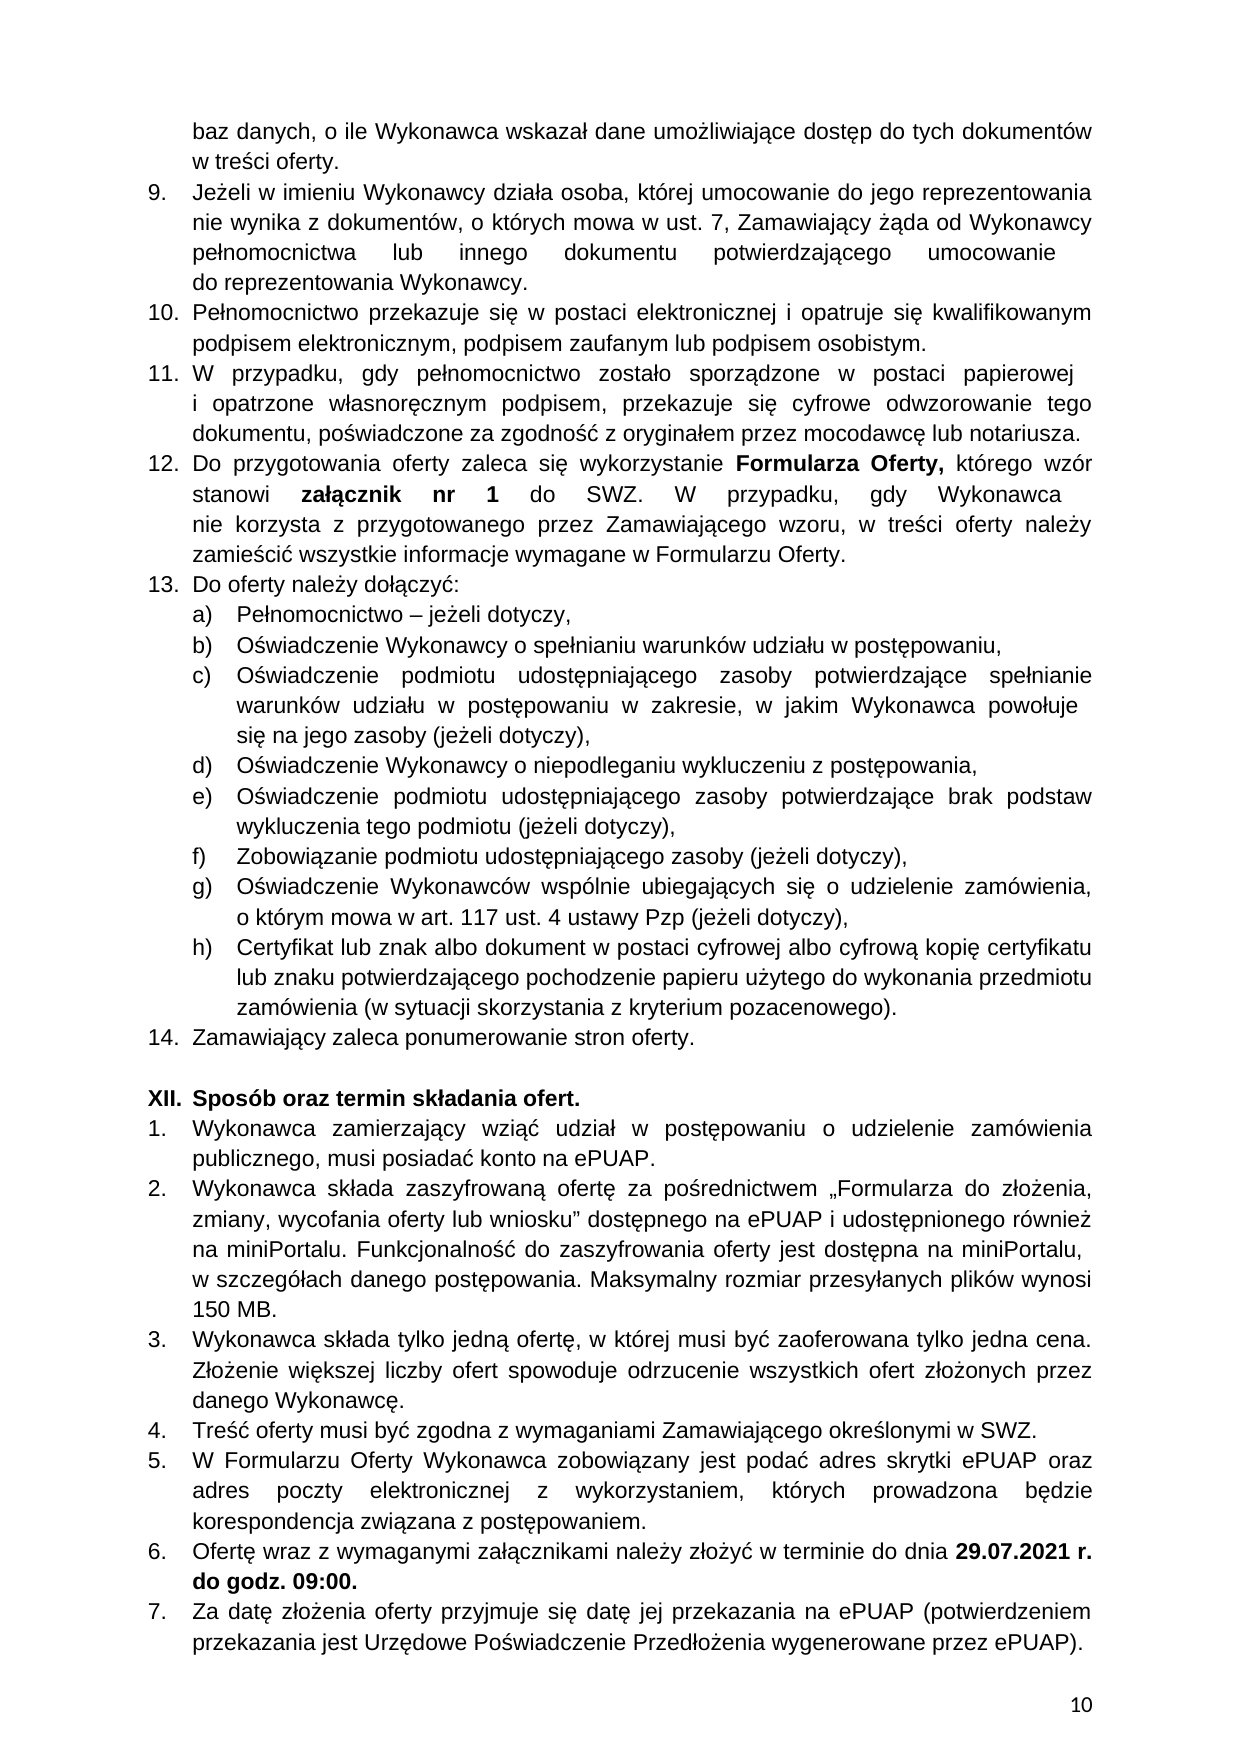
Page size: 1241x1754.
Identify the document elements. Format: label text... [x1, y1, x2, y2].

list Oświadczenie Wykonawcy o niepodleganiu wykluczeniu z postępowania, [192, 752, 1092, 779]
list Wykonawca składa zaszyfrowaną ofertę za pośrednictwem „Formularza do złożenia, zmiany, wycofania oferty lub wniosku” dostępnego na ePUAP i udostępnionego również na miniPortalu. Funkcjonalność do zaszyfrowania oferty jest dostępna na miniPortalu, w szczegółach danego postępowania. Maksymalny rozmiar przesyłanych plików wynosi 150 MB. [148, 1175, 1092, 1323]
list Oświadczenie Wykonawców wspólnie ubiegających się o udzielenie zamówienia, o którym mowa w art. 117 ust. 4 ustawy Pzp (jeżeli dotyczy), [192, 873, 1092, 930]
list Zobowiązanie podmiotu udostępniającego zasoby (jeżeli dotyczy), [192, 843, 1092, 869]
list Wykonawca zamierzający wziąć udział w postępowaniu o udzielenie zamówienia publicznego, musi posiadać konto na ePUAP. [148, 1115, 1092, 1172]
list Zamawiający zaleca ponumerowanie stron oferty. [148, 1024, 1092, 1051]
list Oświadczenie podmiotu udostępniającego zasoby potwierdzające spełnianie warunków udziału w postępowaniu w zakresie, w jakim Wykonawca powołuje się na jego zasoby (jeżeli dotyczy), [192, 662, 1092, 749]
list Pełnomocnictwo – jeżeli dotyczy, [192, 601, 1092, 628]
list W przypadku, gdy pełnomocnictwo zostało sporządzone w postaci papierowej i opatrzone własnoręcznym podpisem, przekazuje się cyfrowe odwzorowanie tego dokumentu, poświadczone za zgodność z oryginałem przez mocodawcę lub notariusza. [148, 360, 1092, 447]
list Oświadczenie Wykonawcy o spełnianiu warunków udziału w postępowaniu, [192, 632, 1092, 658]
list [148, 118, 1092, 175]
list Wykonawca składa tylko jedną ofertę, w której musi być zaoferowana tylko jedna cena. Złożenie większej liczby ofert spowoduje odrzucenie wszystkich ofert złożonych przez danego Wykonawcę. [148, 1326, 1092, 1413]
list Do oferty należy dołączyć: [148, 571, 1092, 598]
list W Formularzu Oferty Wykonawca zobowiązany jest podać adres skrytki ePUAP oraz adres poczty elektronicznej z wykorzystaniem, których prowadzona będzie korespondencja związana z postępowaniem. [148, 1447, 1092, 1534]
list Sposób oraz termin składania ofert. [148, 1085, 1092, 1111]
list Ofertę wraz z wymaganymi załącznikami należy złożyć w terminie do dnia 29.07.2021 r. do godz. 09:00. [148, 1538, 1092, 1594]
list Treść oferty musi być zgodna z wymaganiami Zamawiającego określonymi w SWZ. [148, 1417, 1092, 1443]
list Pełnomocnictwo przekazuje się w postaci elektronicznej i opatruje się kwalifikowanym podpisem elektronicznym, podpisem zaufanym lub podpisem osobistym. [148, 299, 1092, 356]
list Do przygotowania oferty zaleca się wykorzystanie Formularza Oferty, którego wzór stanowi załącznik nr 1 do SWZ. W przypadku, gdy Wykonawca nie korzysta z przygotowanego przez Zamawiającego wzoru, w treści oferty należy zamieścić wszystkie informacje wymagane w Formularzu Oferty. [148, 450, 1092, 567]
list Certyfikat lub znak albo dokument w postaci cyfrowej albo cyfrową kopię certyfikatu lub znaku potwierdzającego pochodzenie papieru użytego do wykonania przedmiotu zamówienia (w sytuacji skorzystania z kryterium pozacenowego). [192, 934, 1092, 1021]
list Oświadczenie podmiotu udostępniającego zasoby potwierdzające brak podstaw wykluczenia tego podmiotu (jeżeli dotyczy), [192, 783, 1092, 839]
list Za datę złożenia oferty przyjmuje się datę jej przekazania na ePUAP (potwierdzeniem przekazania jest Urzędowe Poświadczenie Przedłożenia wygenerowane przez ePUAP). [148, 1598, 1092, 1655]
list Jeżeli w imieniu Wykonawcy działa osoba, której umocowanie do jego reprezentowania nie wynika z dokumentów, o których mowa w ust. 7, Zamawiający żąda od Wykonawcy pełnomocnictwa lub innego dokumentu potwierdzającego umocowanie do reprezentowania Wykonawcy. [148, 178, 1092, 296]
